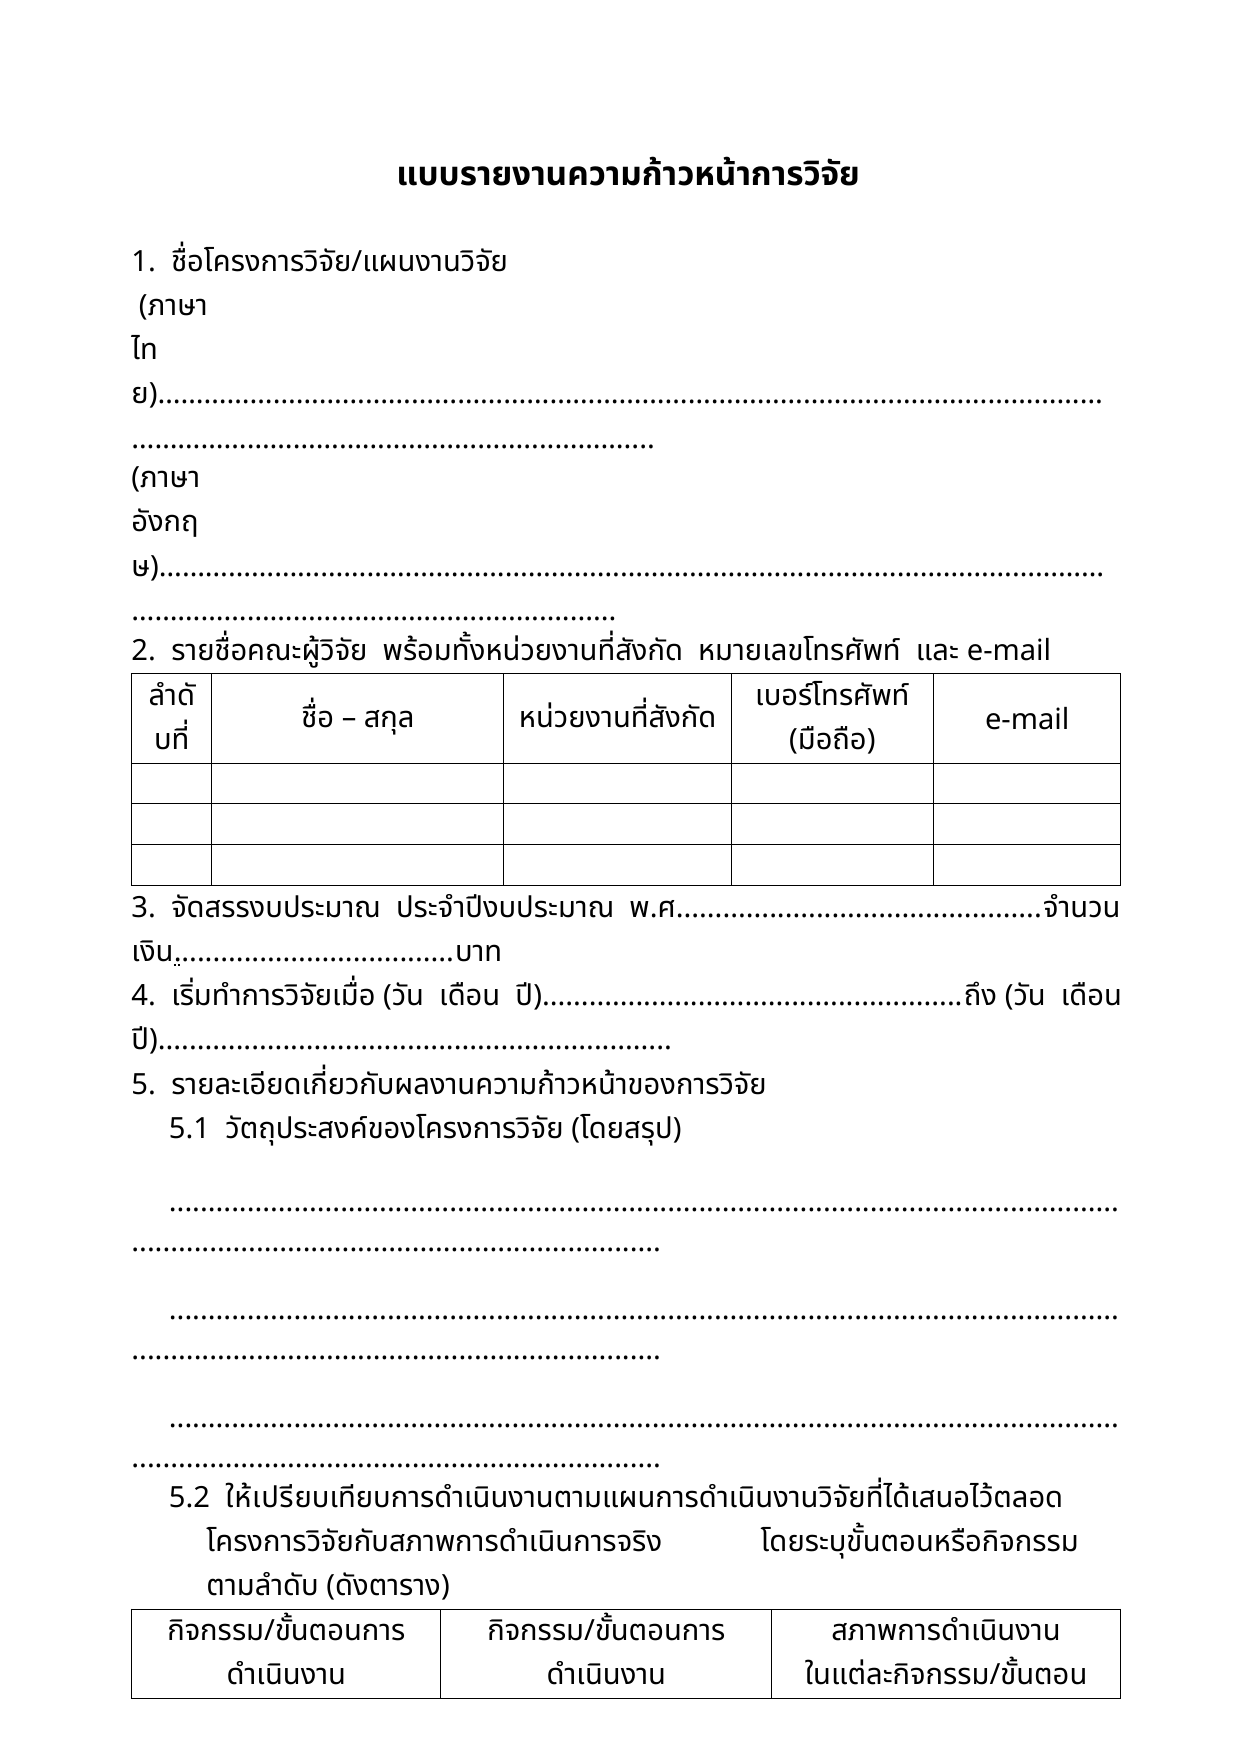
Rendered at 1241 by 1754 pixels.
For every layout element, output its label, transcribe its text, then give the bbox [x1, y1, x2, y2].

table_cell [504, 845, 731, 885]
text 5.1 วัตถุประสงค์ของโครงการวิจัย (โดยสรุป) [131, 1107, 1125, 1151]
table_cell [934, 845, 1120, 885]
text (ภาษาอังกฤษ)……………………………………………………………………………………………………………………………………………………..………....... [131, 457, 1125, 629]
text 4. เริ่มทำการวิจัยเมื่อ (วัน เดือน ปี)......................................................ถึง (วัน เดือน ปี).................................................................. [131, 974, 1125, 1063]
table_cell [732, 764, 933, 803]
text แบบรายงานความก้าวหน้าการวิจัย [131, 150, 1125, 200]
table_header e-mail [934, 674, 1120, 763]
table_cell [132, 804, 211, 844]
table_header ลำดับที่ [132, 674, 211, 763]
table_cell [212, 804, 503, 844]
table_cell [934, 804, 1120, 844]
table_cell [732, 804, 933, 844]
text .............................................................................................................................................................................................. [131, 1368, 1125, 1476]
text 5.2 ให้เปรียบเทียบการดำเนินงานตามแผนการดำเนินงานวิจัยที่ได้เสนอไว้ตลอดโครงการวิจัยกับสภาพการดำเนินการจริง โดยระบุขั้นตอนหรือกิจกรรมตามลำดับ (ดังตาราง) [131, 1476, 1125, 1608]
table_cell [212, 764, 503, 803]
table_cell [132, 764, 211, 803]
text 2. รายชื่อคณะผู้วิจัย พร้อมทั้งหน่วยงานที่สังกัด หมายเลขโทรศัพท์ และ e-mail [131, 629, 1125, 673]
table_cell [732, 845, 933, 885]
table_cell [504, 804, 731, 844]
text (ภาษาไทย)…………………………………………………………………………………………………………………………………………………………....……….... [131, 284, 1125, 457]
table_cell [504, 764, 731, 803]
table_cell [132, 845, 211, 885]
text 3. จัดสรรงบประมาณ ประจำปีงบประมาณ พ.ศ...............................................จำนวนเงิน....................................บาท [131, 886, 1125, 974]
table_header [441, 1610, 771, 1698]
text 1. ชื่อโครงการวิจัย/แผนงานวิจัย [131, 240, 1125, 284]
table_cell [934, 764, 1120, 803]
text 5. รายละเอียดเกี่ยวกับผลงานความก้าวหน้าของการวิจัย [131, 1063, 1125, 1107]
table_cell [212, 845, 503, 885]
table_header หน่วยงานที่สังกัด [504, 674, 731, 763]
table_header ชื่อ – สกุล [212, 674, 503, 763]
text .............................................................................................................................................................................................. [131, 1151, 1125, 1259]
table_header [132, 1610, 440, 1698]
table_header สภาพการดำเนินงาน ในแต่ละกิจกรรม/ขั้นตอน [772, 1610, 1120, 1698]
table_header เบอร์โทรศัพท์ (มือถือ) [732, 674, 933, 763]
text .............................................................................................................................................................................................. [131, 1259, 1125, 1368]
